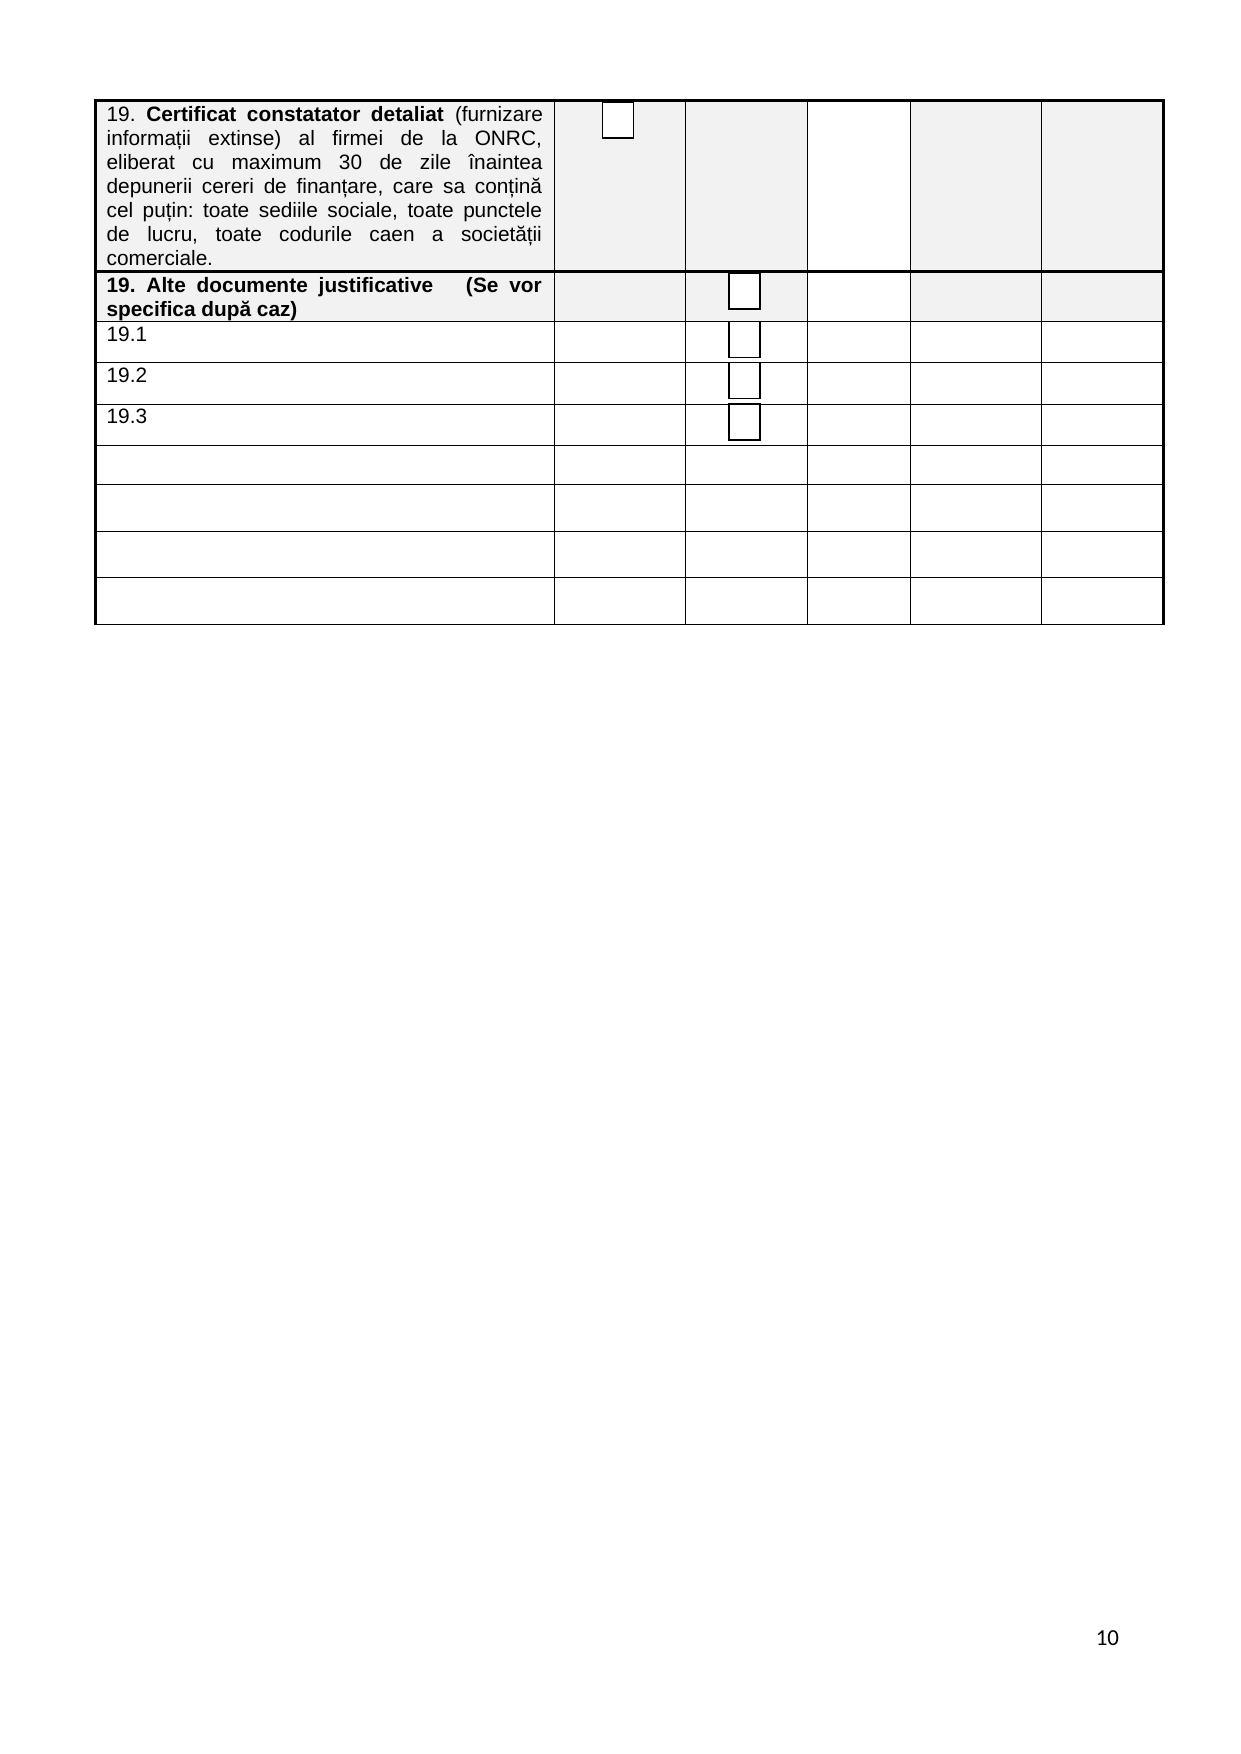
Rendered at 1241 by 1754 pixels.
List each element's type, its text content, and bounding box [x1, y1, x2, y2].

table_cell [686, 578, 807, 624]
table_cell [686, 446, 807, 484]
table_cell [911, 532, 1041, 577]
table_cell [686, 322, 807, 362]
table_cell [686, 273, 807, 321]
table_cell 19. Alte documente justificative (Se vor specifica după caz) [97, 273, 554, 321]
table_cell [555, 102, 685, 270]
table_cell [1042, 273, 1162, 321]
table_cell [1042, 322, 1162, 362]
table_cell [808, 363, 910, 403]
table_cell [808, 405, 910, 445]
table_cell [97, 446, 554, 484]
table_cell [97, 485, 554, 531]
table_cell [808, 485, 910, 531]
table_cell [911, 102, 1041, 270]
table_cell [555, 322, 685, 362]
table_cell [911, 363, 1041, 403]
table_cell [808, 578, 910, 624]
table_cell [808, 102, 910, 270]
table_cell [1042, 485, 1162, 531]
table_cell [1042, 446, 1162, 484]
table_cell 19.2 [97, 363, 554, 403]
table_cell [555, 532, 685, 577]
table_cell [555, 578, 685, 624]
table_cell [555, 273, 685, 321]
table_cell [555, 363, 685, 403]
table_cell [1042, 102, 1162, 270]
table_cell 19. Certificat constatator detaliat (furnizare informații extinse) al firmei de la ONRC, eliberat cu maximum 30 de zile înaintea depunerii cereri de finanțare, care sa conțină cel puțin: toate sediile sociale, toate punctele de lucru, toate codurile caen a societății comerciale. [97, 102, 554, 270]
table_cell 19.3 [97, 405, 554, 445]
table_cell [911, 485, 1041, 531]
table_cell [1042, 578, 1162, 624]
table_cell [1042, 405, 1162, 445]
table_cell [808, 273, 910, 321]
table_cell [808, 446, 910, 484]
table_cell [808, 532, 910, 577]
table_cell [97, 578, 554, 624]
table_cell [686, 363, 807, 403]
table_cell [911, 578, 1041, 624]
table_cell [911, 322, 1041, 362]
table_cell [686, 485, 807, 531]
table_cell [555, 485, 685, 531]
table_cell [686, 532, 807, 577]
table_cell [97, 532, 554, 577]
table_cell [1042, 363, 1162, 403]
table_cell [1042, 532, 1162, 577]
table_cell [555, 446, 685, 484]
table_cell [686, 405, 807, 445]
table_cell [911, 273, 1041, 321]
table_cell [686, 102, 807, 270]
table_cell 19.1 [97, 322, 554, 362]
table_cell [555, 405, 685, 445]
table_cell [808, 322, 910, 362]
table_cell [911, 405, 1041, 445]
table_cell [911, 446, 1041, 484]
